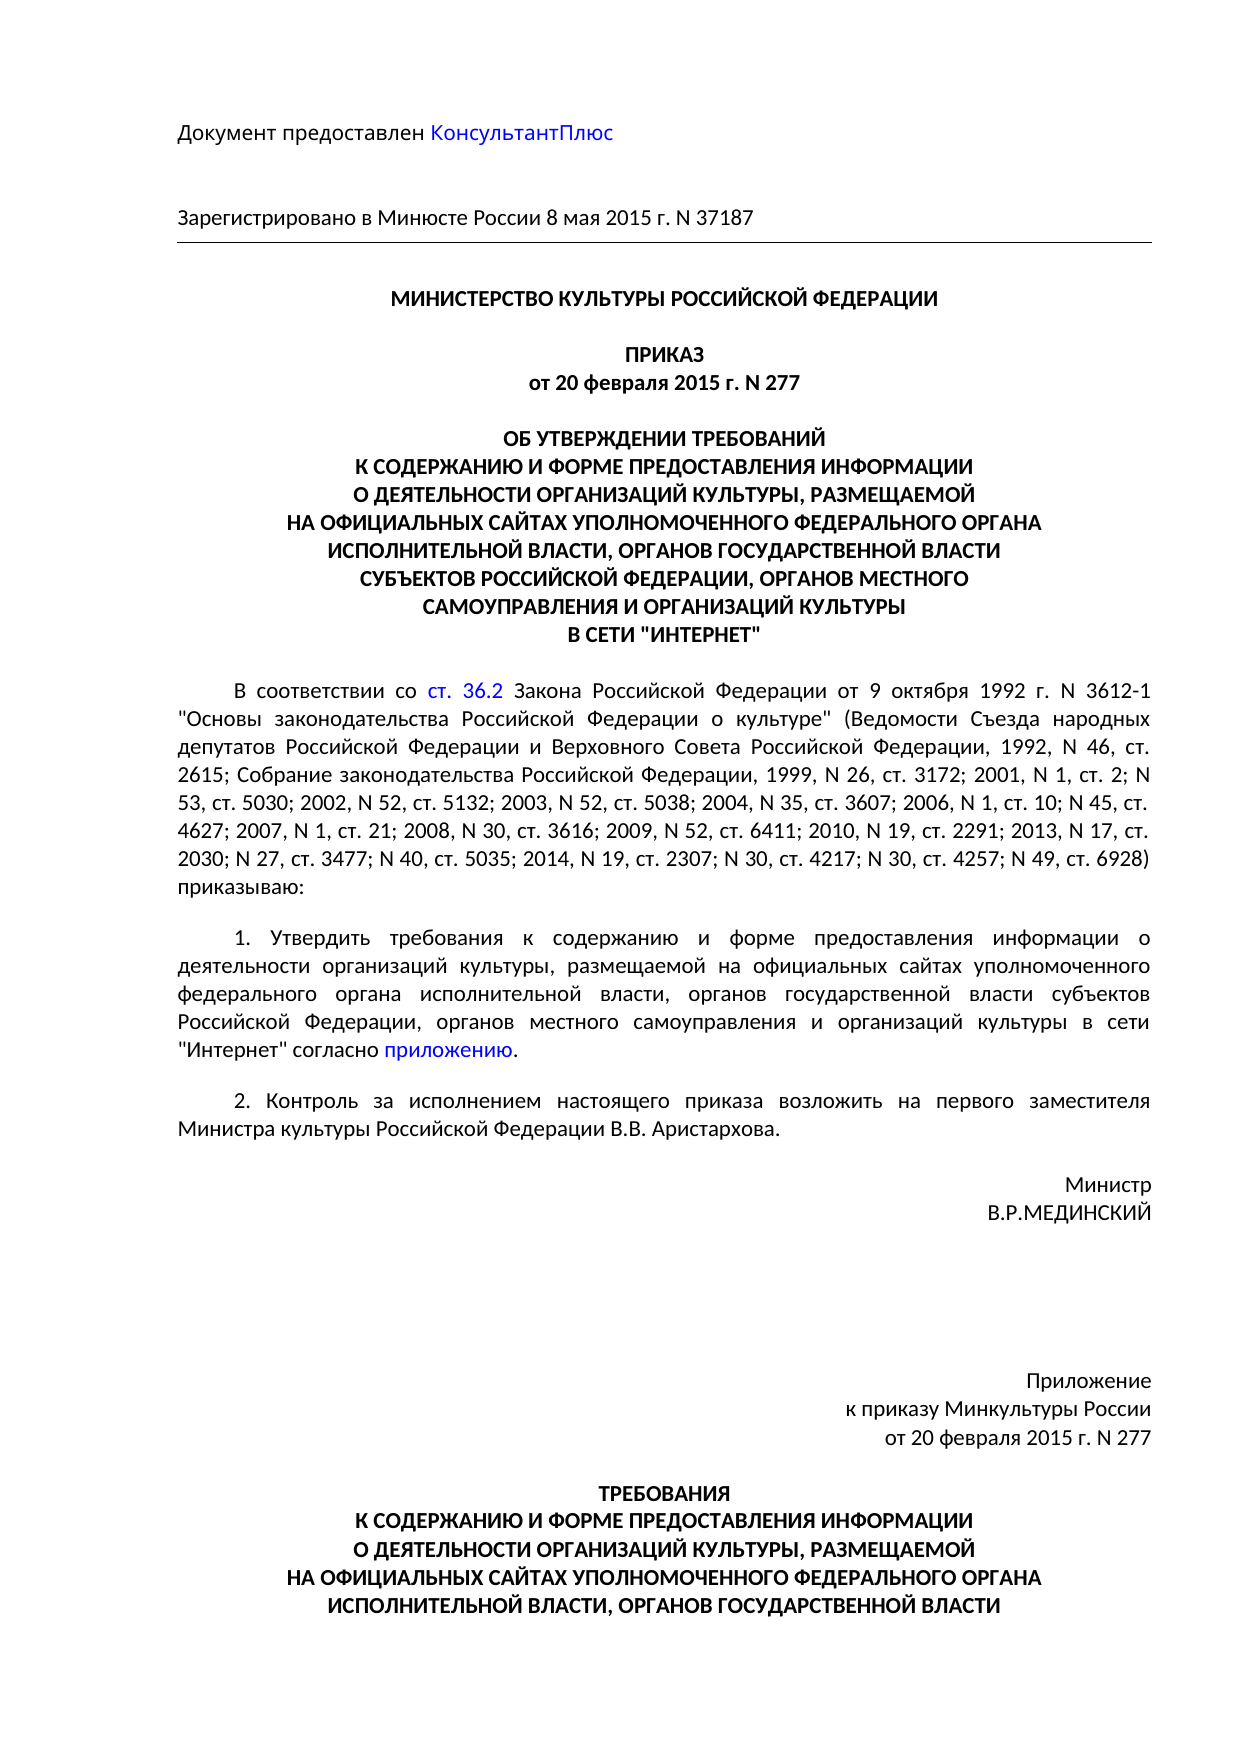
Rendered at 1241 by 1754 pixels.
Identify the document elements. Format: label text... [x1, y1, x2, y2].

title О ДЕЯТЕЛЬНОСТИ ОРГАНИЗАЦИЙ КУЛЬТУРЫ, РАЗМЕЩАЕМОЙ [177, 480, 1152, 508]
title НА ОФИЦИАЛЬНЫХ САЙТАХ УПОЛНОМОЧЕННОГО ФЕДЕРАЛЬНОГО ОРГАНА [177, 508, 1152, 536]
text В соответствии со ст. 36.2 Закона Российской Федерации от 9 октября 1992 г. N 3612-1 "Основы законодательства Российской Федерации о культуре" (Ведомости Съезда народных депутатов Российской Федерации и Верховного Совета Российской Федерации, 1992, N 46, ст. 2615; Собрание законодательства Российской Федерации, 1999, N 26, ст. 3172; 2001, N 1, ст. 2; N 53, ст. 5030; 2002, N 52, ст. 5132; 2003, N 52, ст. 5038; 2004, N 35, ст. 3607; 2006, N 1, ст. 10; N 45, ст. 4627; 2007, N 1, ст. 21; 2008, N 30, ст. 3616; 2009, N 52, ст. 6411; 2010, N 19, ст. 2291; 2013, N 17, ст. 2030; N 27, ст. 3477; N 40, ст. 5035; 2014, N 19, ст. 2307; N 30, ст. 4217; N 30, ст. 4257; N 49, ст. 6928) приказываю: [177, 676, 1152, 900]
title ОБ УТВЕРЖДЕНИИ ТРЕБОВАНИЙ [177, 424, 1152, 452]
text от 20 февраля 2015 г. N 277 [177, 1423, 1152, 1451]
text В.Р.МЕДИНСКИЙ [177, 1198, 1152, 1226]
text Министр [177, 1170, 1152, 1198]
text 2. Контроль за исполнением настоящего приказа возложить на первого заместителя Министра культуры Российской Федерации В.В. Аристархова. [177, 1086, 1152, 1142]
title НА ОФИЦИАЛЬНЫХ САЙТАХ УПОЛНОМОЧЕННОГО ФЕДЕРАЛЬНОГО ОРГАНА [177, 1563, 1152, 1591]
title ИСПОЛНИТЕЛЬНОЙ ВЛАСТИ, ОРГАНОВ ГОСУДАРСТВЕННОЙ ВЛАСТИ [177, 536, 1152, 564]
title ИСПОЛНИТЕЛЬНОЙ ВЛАСТИ, ОРГАНОВ ГОСУДАРСТВЕННОЙ ВЛАСТИ [177, 1591, 1152, 1619]
text 1. Утвердить требования к содержанию и форме предоставления информации о деятельности организаций культуры, размещаемой на официальных сайтах уполномоченного федерального органа исполнительной власти, органов государственной власти субъектов Российской Федерации, органов местного самоуправления и организаций культуры в сети "Интернет" согласно приложению. [177, 923, 1152, 1063]
title В СЕТИ "ИНТЕРНЕТ" [177, 620, 1152, 648]
title от 20 февраля 2015 г. N 277 [177, 368, 1152, 396]
title ТРЕБОВАНИЯ [177, 1479, 1152, 1507]
title К СОДЕРЖАНИЮ И ФОРМЕ ПРЕДОСТАВЛЕНИЯ ИНФОРМАЦИИ [177, 452, 1152, 480]
text Приложение [177, 1367, 1152, 1394]
title Документ предоставлен КонсультантПлюс [177, 118, 1152, 175]
title ПРИКАЗ [177, 340, 1152, 368]
title МИНИСТЕРСТВО КУЛЬТУРЫ РОССИЙСКОЙ ФЕДЕРАЦИИ [177, 284, 1152, 312]
title К СОДЕРЖАНИЮ И ФОРМЕ ПРЕДОСТАВЛЕНИЯ ИНФОРМАЦИИ [177, 1507, 1152, 1535]
text к приказу Минкультуры России [177, 1394, 1152, 1423]
title О ДЕЯТЕЛЬНОСТИ ОРГАНИЗАЦИЙ КУЛЬТУРЫ, РАЗМЕЩАЕМОЙ [177, 1535, 1152, 1563]
title САМОУПРАВЛЕНИЯ И ОРГАНИЗАЦИЙ КУЛЬТУРЫ [177, 592, 1152, 620]
text Зарегистрировано в Минюсте России 8 мая 2015 г. N 37187 [177, 203, 1152, 231]
title СУБЪЕКТОВ РОССИЙСКОЙ ФЕДЕРАЦИИ, ОРГАНОВ МЕСТНОГО [177, 564, 1152, 592]
